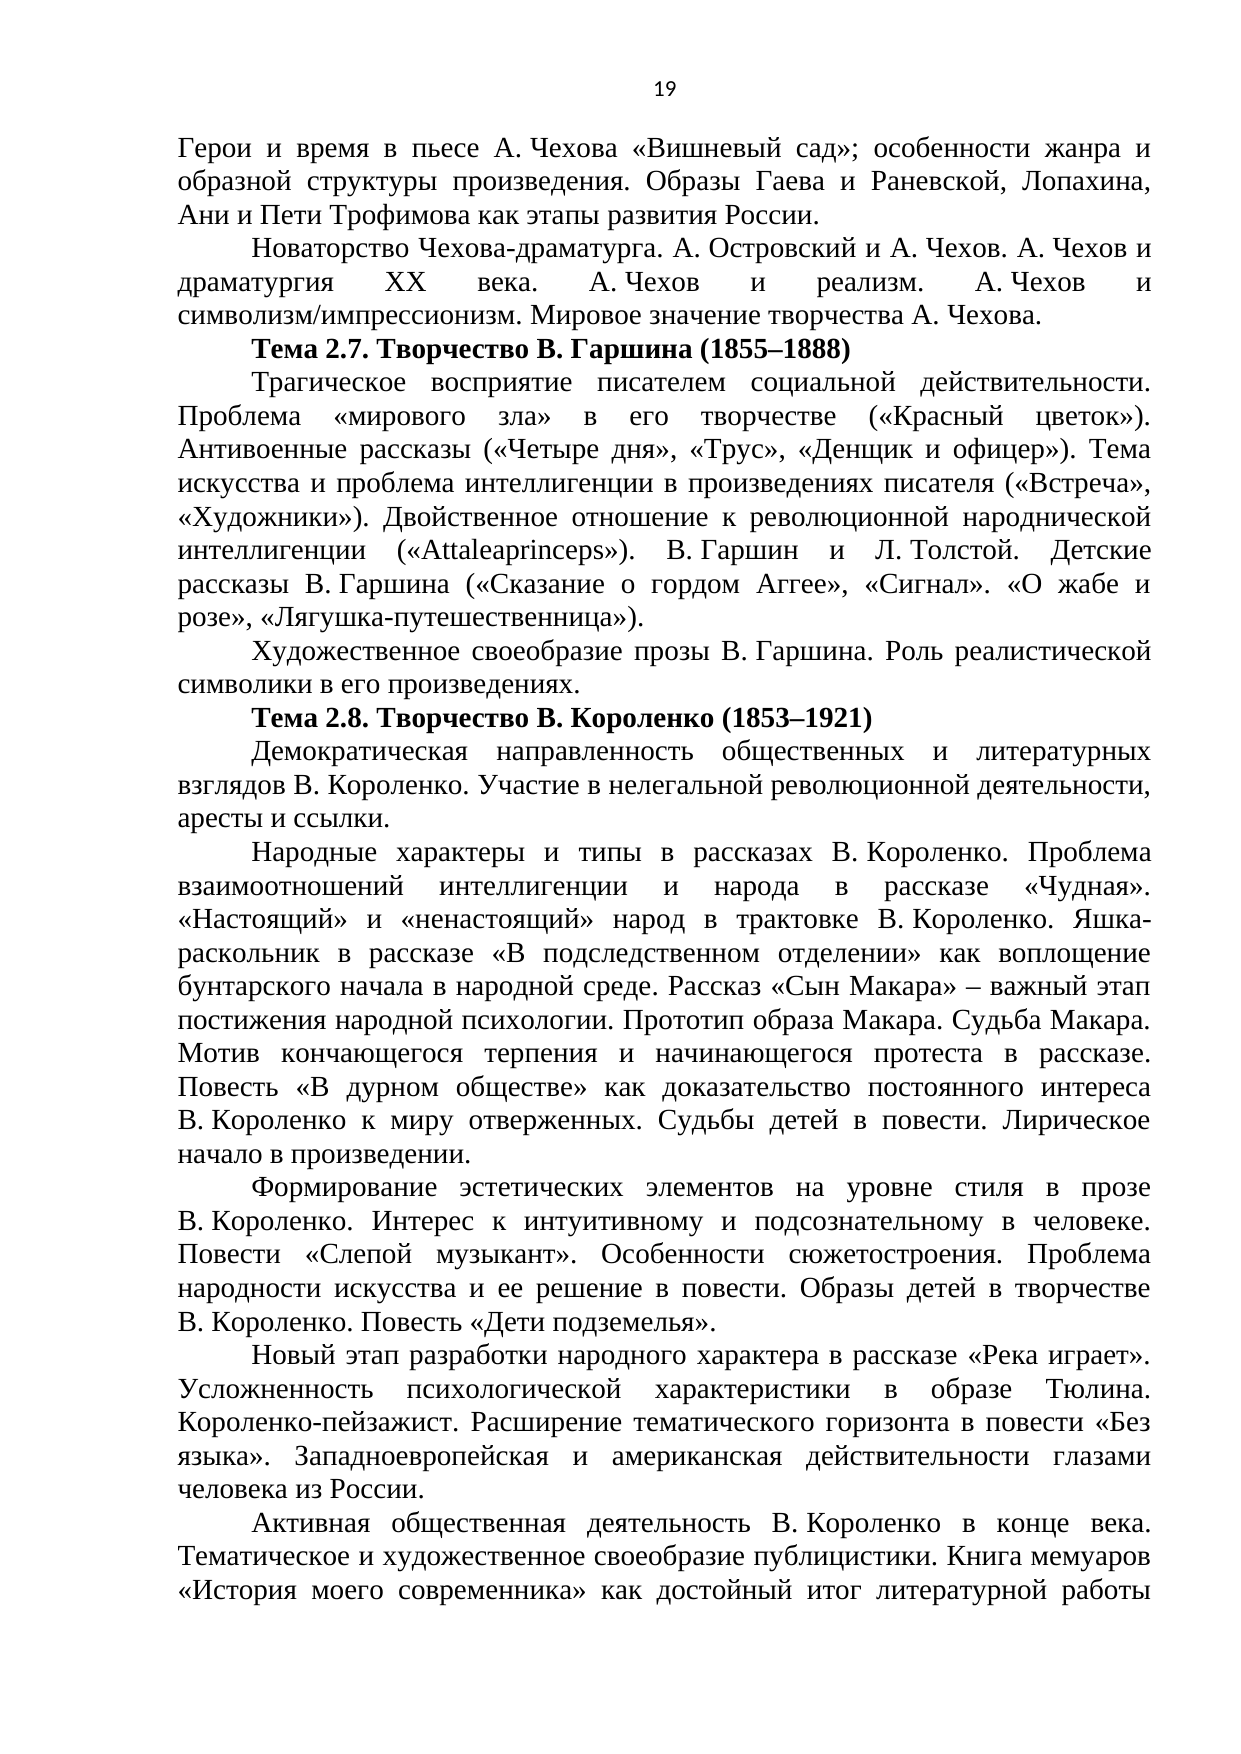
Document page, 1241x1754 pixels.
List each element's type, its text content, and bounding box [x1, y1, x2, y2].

text Народные характеры и типы в рассказах В. Короленко. Проблема взаимоотношений интеллигенции и народа в рассказе «Чудная». «Настоящий» и «ненастоящий» народ в трактовке В. Короленко. Яшка-раскольник в рассказе «В подследственном отделении» как воплощение бунтарского начала в народной среде. Рассказ «Сын Макара» – важный этап постижения народной психологии. Прототип образа Макара. Судьба Макара. Мотив кончающегося терпения и начинающегося протеста в рассказе. Повесть «В дурном обществе» как доказательство постоянного интереса В. Короленко к миру отверженных. Судьбы детей в повести. Лирическое начало в произведении. [177, 834, 1152, 1169]
text Новаторство Чехова-драматурга. А. Островский и А. Чехов. А. Чехов и драматургия ХХ века. А. Чехов и реализм. А. Чехов и символизм/импрессионизм. Мировое значение творчества А. Чехова. [177, 230, 1152, 331]
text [177, 1505, 1152, 1606]
text Тема 2.8. Творчество В. Короленко (1853–1921) [177, 700, 1152, 733]
text Демократическая направленность общественных и литературных взглядов В. Короленко. Участие в нелегальной революционной деятельности, аресты и ссылки. [177, 733, 1152, 834]
text Тема 2.7. Творчество В. Гаршина (1855–1888) [177, 331, 1152, 364]
text Художественное своеобразие прозы В. Гаршина. Роль реалистической символики в его произведениях. [177, 633, 1152, 700]
text Новый этап разработки народного характера в рассказе «Река играет». Усложненность психологической характеристики в образе Тюлина. Короленко-пейзажист. Расширение тематического горизонта в повести «Без языка». Западноевропейская и американская действительности глазами человека из России. [177, 1337, 1152, 1505]
text Трагическое восприятие писателем социальной действительности. Проблема «мирового зла» в его творчестве («Красный цветок»). Антивоенные рассказы («Четыре дня», «Трус», «Денщик и офицер»). Тема искусства и проблема интеллигенции в произведениях писателя («Встреча», «Художники»). Двойственное отношение к революционной народнической интеллигенции («Attaleaprinceps»). В. Гаршин и Л. Толстой. Детские рассказы В. Гаршина («Сказание о гордом Аггее», «Сигнал». «О жабе и розе», «Лягушка-путешественница»). [177, 364, 1152, 633]
list Герои и время в пьесе А. Чехова «Вишневый сад»; особенности жанра и образной структуры произведения. Образы Гаева и Раневской, Лопахина, Ани и Пети Трофимова как этапы развития России. [177, 130, 1152, 230]
text Формирование эстетических элементов на уровне стиля в прозе В. Короленко. Интерес к интуитивному и подсознательному в человеке. Повести «Слепой музыкант». Особенности сюжетостроения. Проблема народности искусства и ее решение в повести. Образы детей в творчестве В. Короленко. Повесть «Дети подземелья». [177, 1169, 1152, 1337]
